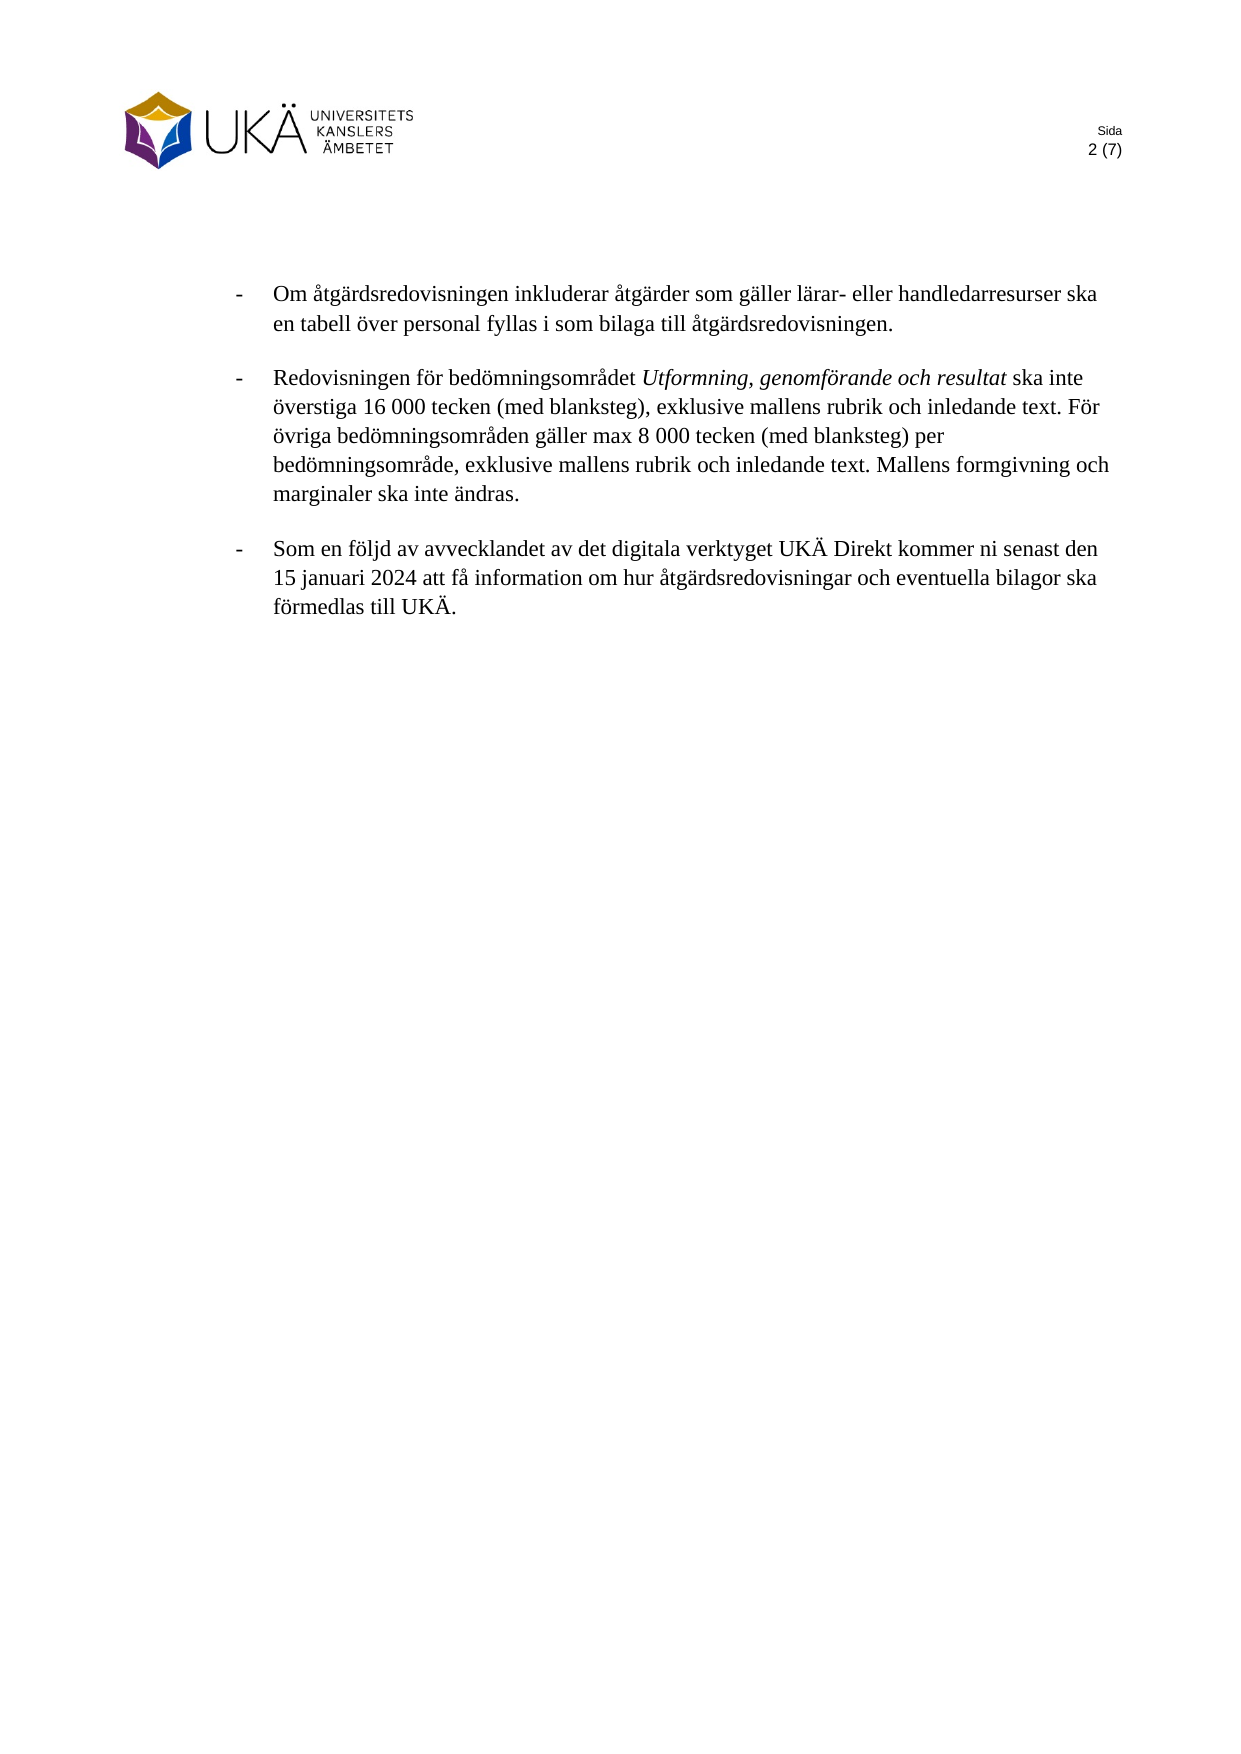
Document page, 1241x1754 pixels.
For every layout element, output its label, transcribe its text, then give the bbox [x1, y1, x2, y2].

list Om åtgärdsredovisningen inkluderar åtgärder som gäller lärar- eller handledarresurser ska en tabell över personal fyllas i som bilaga till åtgärdsredovisningen. [235, 278, 1122, 336]
list Som en följd av avvecklandet av det digitala verktyget UKÄ Direkt kommer ni senast den 15 januari 2024 att få information om hur åtgärdsredovisningar och eventuella bilagor ska förmedlas till UKÄ. [235, 532, 1122, 619]
list Redovisningen för bedömningsområdet Utformning, genomförande och resultat ska inte överstiga 16 000 tecken (med blanksteg), exklusive mallens rubrik och inledande text. För övriga bedömningsområden gäller max 8 000 tecken (med blanksteg) per bedömningsområde, exklusive mallens rubrik och inledande text. Mallens formgivning och marginaler ska inte ändras. [235, 361, 1122, 507]
picture [118, 89, 439, 171]
